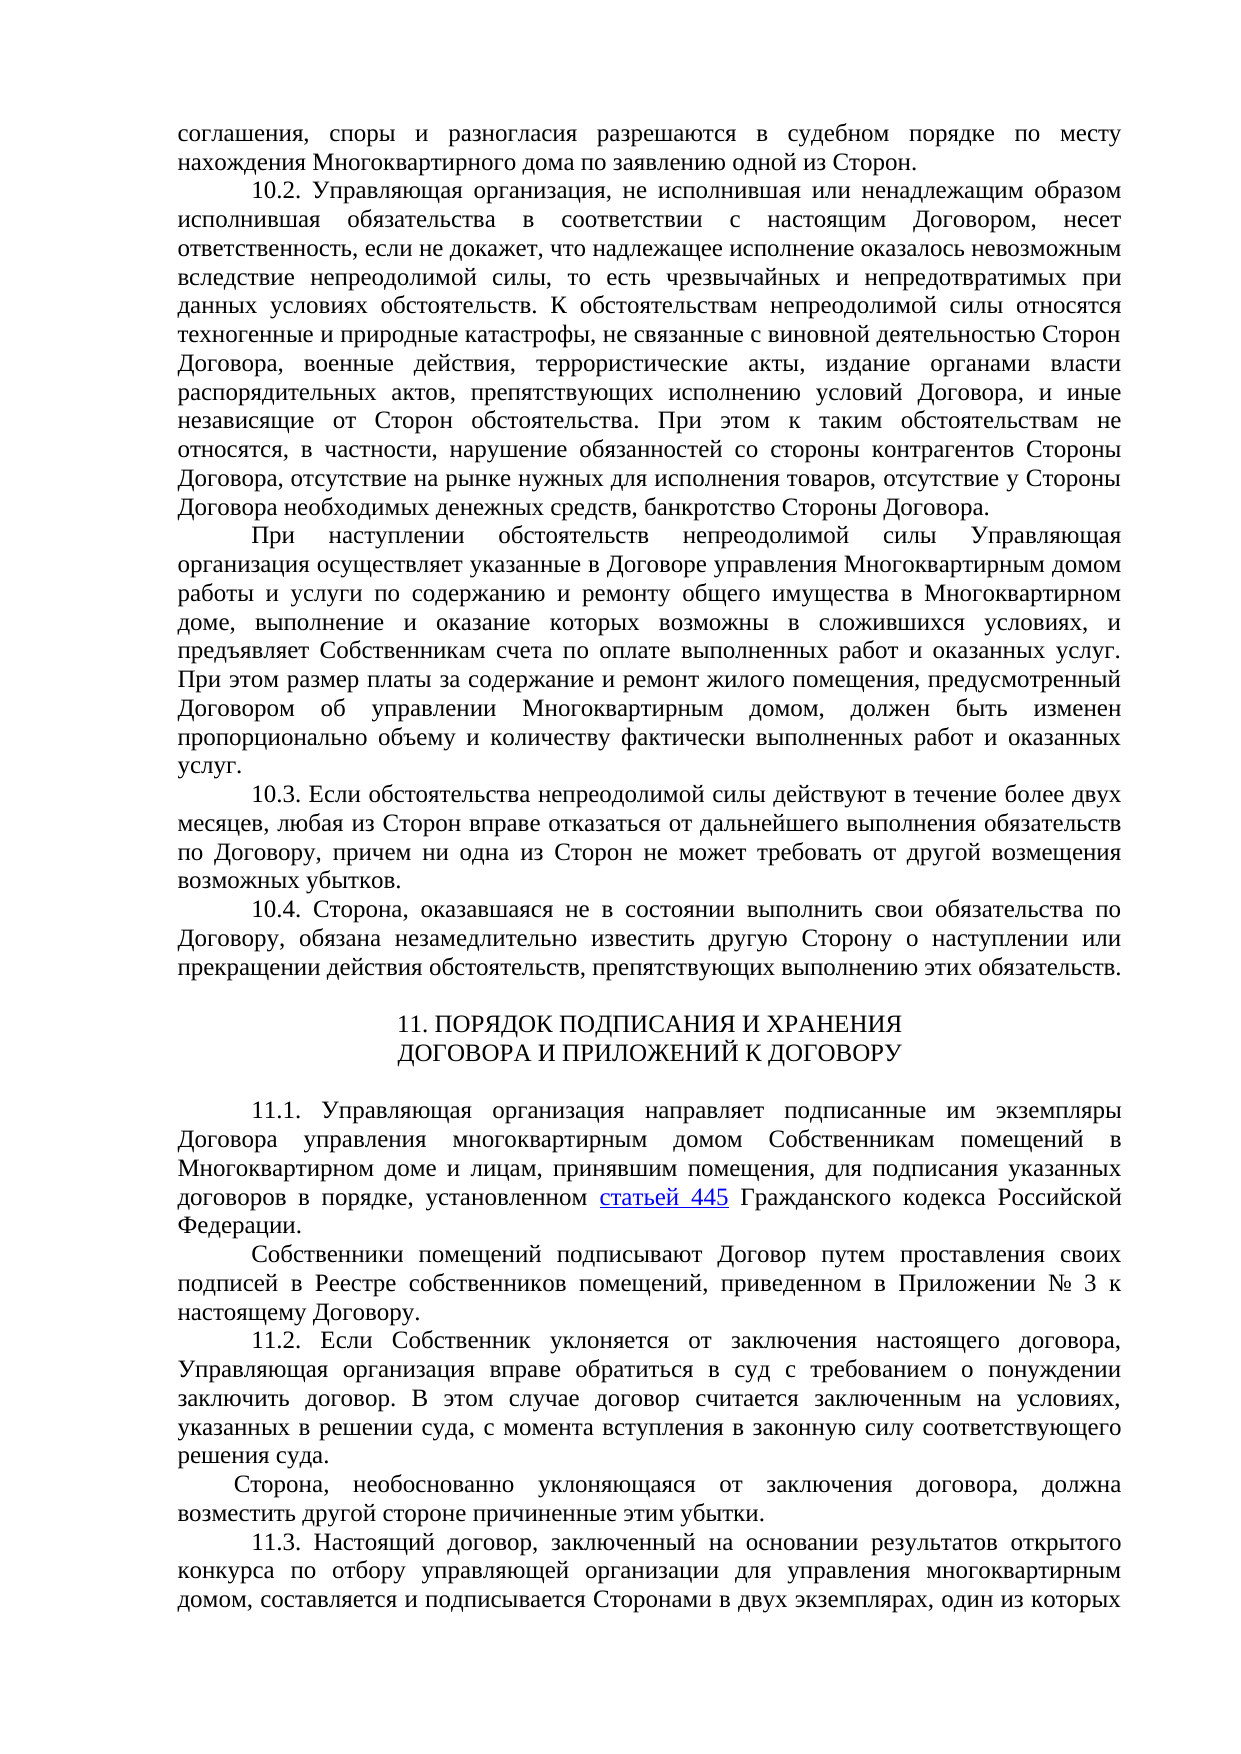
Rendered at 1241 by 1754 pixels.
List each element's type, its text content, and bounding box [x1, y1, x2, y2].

text 10.2. Управляющая организация, не исполнившая или ненадлежащим образом исполнившая обязательства в соответствии с настоящим Договором, несет ответственность, если не докажет, что надлежащее исполнение оказалось невозможным вследствие непреодолимой силы, то есть чрезвычайных и непредотвратимых при данных условиях обстоятельств. К обстоятельствам непреодолимой силы относятся техногенные и природные катастрофы, не связанные с виновной деятельностью Сторон Договора, военные действия, террористические акты, издание органами власти распорядительных актов, препятствующих исполнению условий Договора, и иные независящие от Сторон обстоятельства. При этом к таким обстоятельствам не относятся, в частности, нарушение обязанностей со стороны контрагентов Стороны Договора, отсутствие на рынке нужных для исполнения товаров, отсутствие у Стороны Договора необходимых денежных средств, банкротство Стороны Договора. [177, 176, 1122, 521]
text 11.2. Если Собственник уклоняется от заключения настоящего договора, Управляющая организация вправе обратиться в суд с требованием о понуждении заключить договор. В этом случае договор считается заключенным на условиях, указанных в решении суда, с момента вступления в законную силу соответствующего решения суда. [177, 1326, 1122, 1469]
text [177, 118, 1122, 176]
text Собственники помещений подписывают Договор путем проставления своих подписей в Реестре собственников помещений, приведенном в Приложении № 3 к настоящему Договору. [177, 1239, 1122, 1326]
text 11. Порядок подписания и хранения [177, 1009, 1122, 1038]
text Сторона, необоснованно уклоняющаяся от заключения договора, должна возместить другой стороне причиненные этим убытки. [177, 1469, 1122, 1527]
text Договора и приложений к Договору [177, 1038, 1122, 1067]
text При наступлении обстоятельств непреодолимой силы Управляющая организация осуществляет указанные в Договоре управления Многоквартирным домом работы и услуги по содержанию и ремонту общего имущества в Многоквартирном доме, выполнение и оказание которых возможны в сложившихся условиях, и предъявляет Собственникам счета по оплате выполненных работ и оказанных услуг. При этом размер платы за содержание и ремонт жилого помещения, предусмотренный Договором об управлении Многоквартирным домом, должен быть изменен пропорционально объему и количеству фактически выполненных работ и оказанных услуг. [177, 521, 1122, 779]
text 11.1. Управляющая организация направляет подписанные им экземпляры Договора управления многоквартирным домом Собственникам помещений в Многоквартирном доме и лицам, принявшим помещения, для подписания указанных договоров в порядке, установленном статьей 445 Гражданского кодекса Российской Федерации. [177, 1096, 1122, 1239]
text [177, 1527, 1122, 1613]
text 10.3. Если обстоятельства непреодолимой силы действуют в течение более двух месяцев, любая из Сторон вправе отказаться от дальнейшего выполнения обязательств по Договору, причем ни одна из Сторон не может требовать от другой возмещения возможных убытков. [177, 779, 1122, 894]
text 10.4. Сторона, оказавшаяся не в состоянии выполнить свои обязательства по Договору, обязана незамедлительно известить другую Сторону о наступлении или прекращении действия обстоятельств, препятствующих выполнению этих обязательств. [177, 894, 1122, 981]
